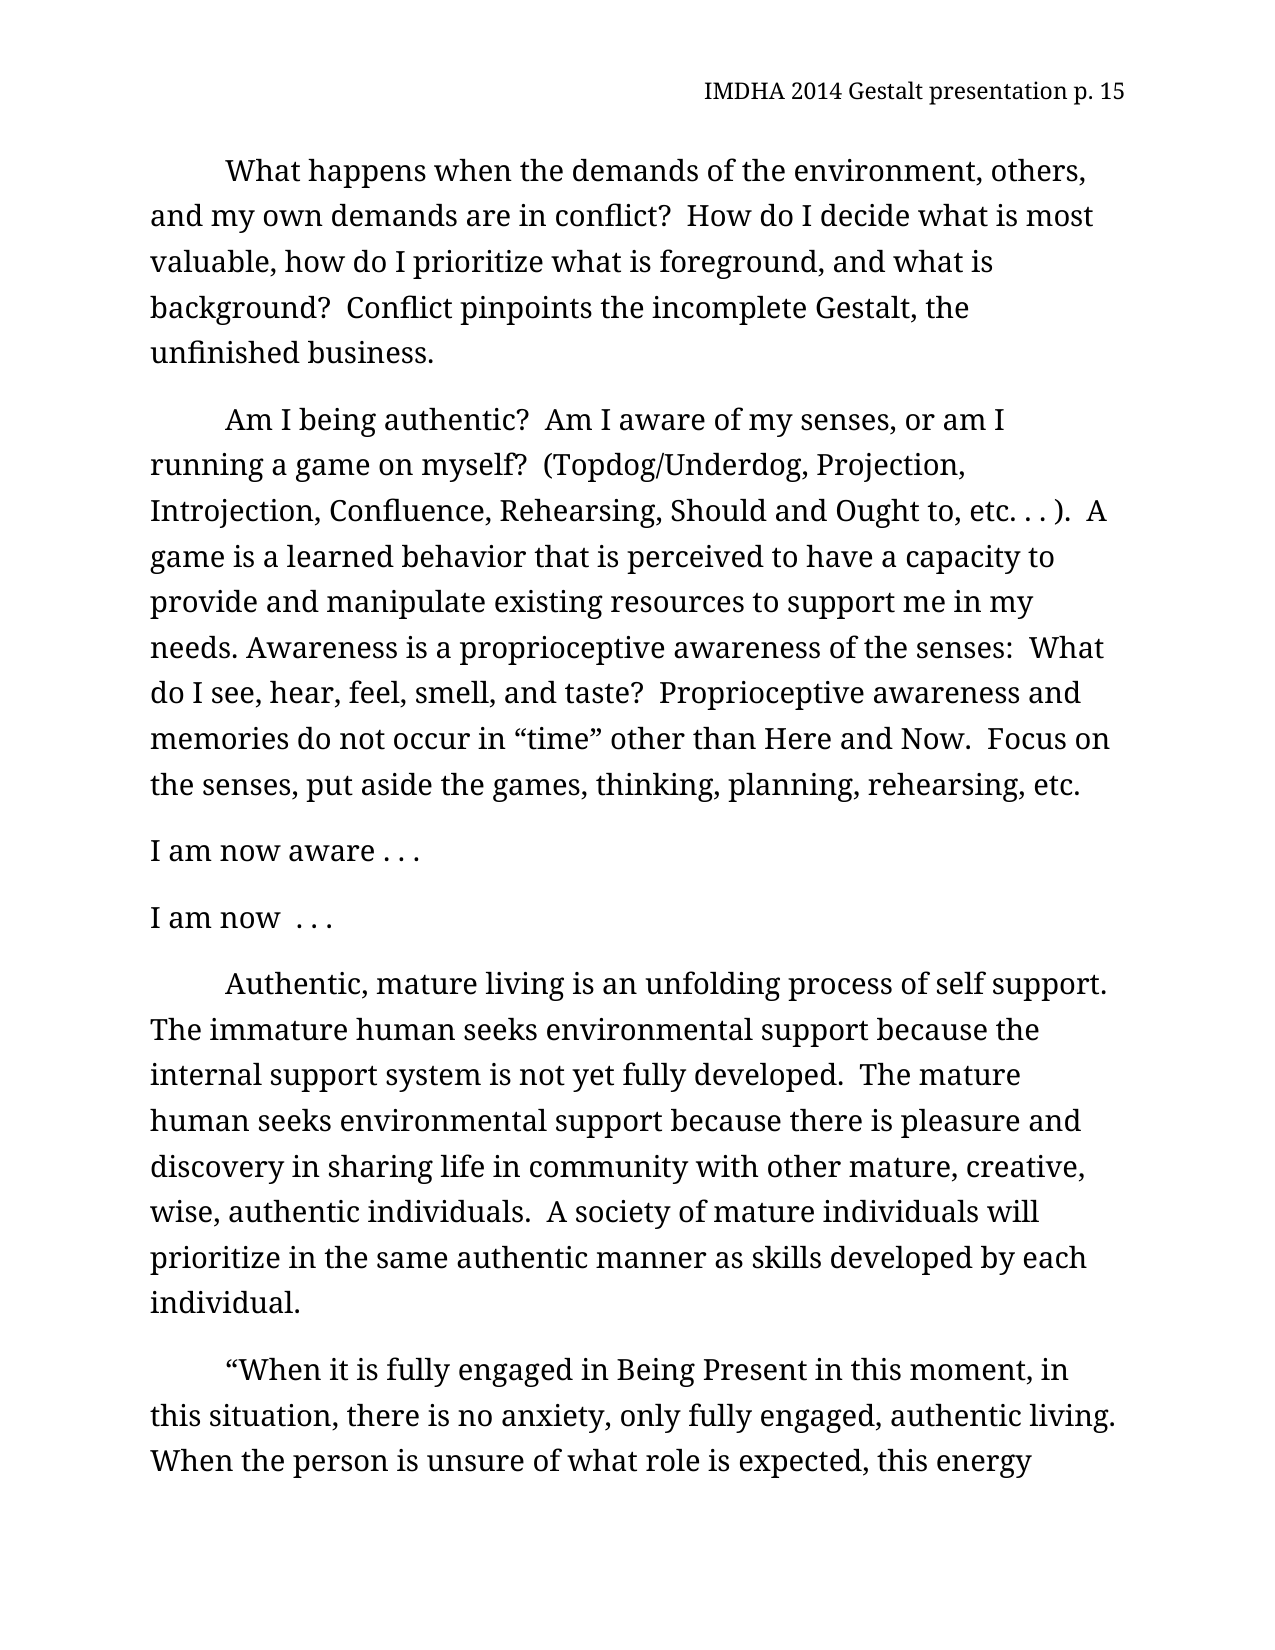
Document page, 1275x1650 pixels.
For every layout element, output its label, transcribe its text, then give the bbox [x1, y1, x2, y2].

text What happens when the demands of the environment, others, and my own demands are in conflict? How do I decide what is most valuable, how do I prioritize what is foreground, and what is background? Conflict pinpoints the incomplete Gestalt, the unfinished business. [150, 150, 1125, 372]
text I am now . . . [150, 897, 1125, 937]
text Authentic, mature living is an unfolding process of self support. The immature human seeks environmental support because the internal support system is not yet fully developed. The mature human seeks environmental support because there is pleasure and discovery in sharing life in community with other mature, creative, wise, authentic individuals. A society of mature individuals will prioritize in the same authentic manner as skills developed by each individual. [150, 963, 1125, 1322]
text I am now aware . . . [150, 830, 1125, 870]
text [150, 1349, 1125, 1480]
text Am I being authentic? Am I aware of my senses, or am I running a game on myself? (Topdog/Underdog, Projection, Introjection, Confluence, Rehearsing, Should and Ought to, etc. . . ). A game is a learned behavior that is perceived to have a capacity to provide and manipulate existing resources to support me in my needs. Awareness is a proprioceptive awareness of the senses: What do I see, hear, feel, smell, and taste? Proprioceptive awareness and memories do not occur in “time” other than Here and Now. Focus on the senses, put aside the games, thinking, planning, rehearsing, etc. [150, 399, 1125, 804]
